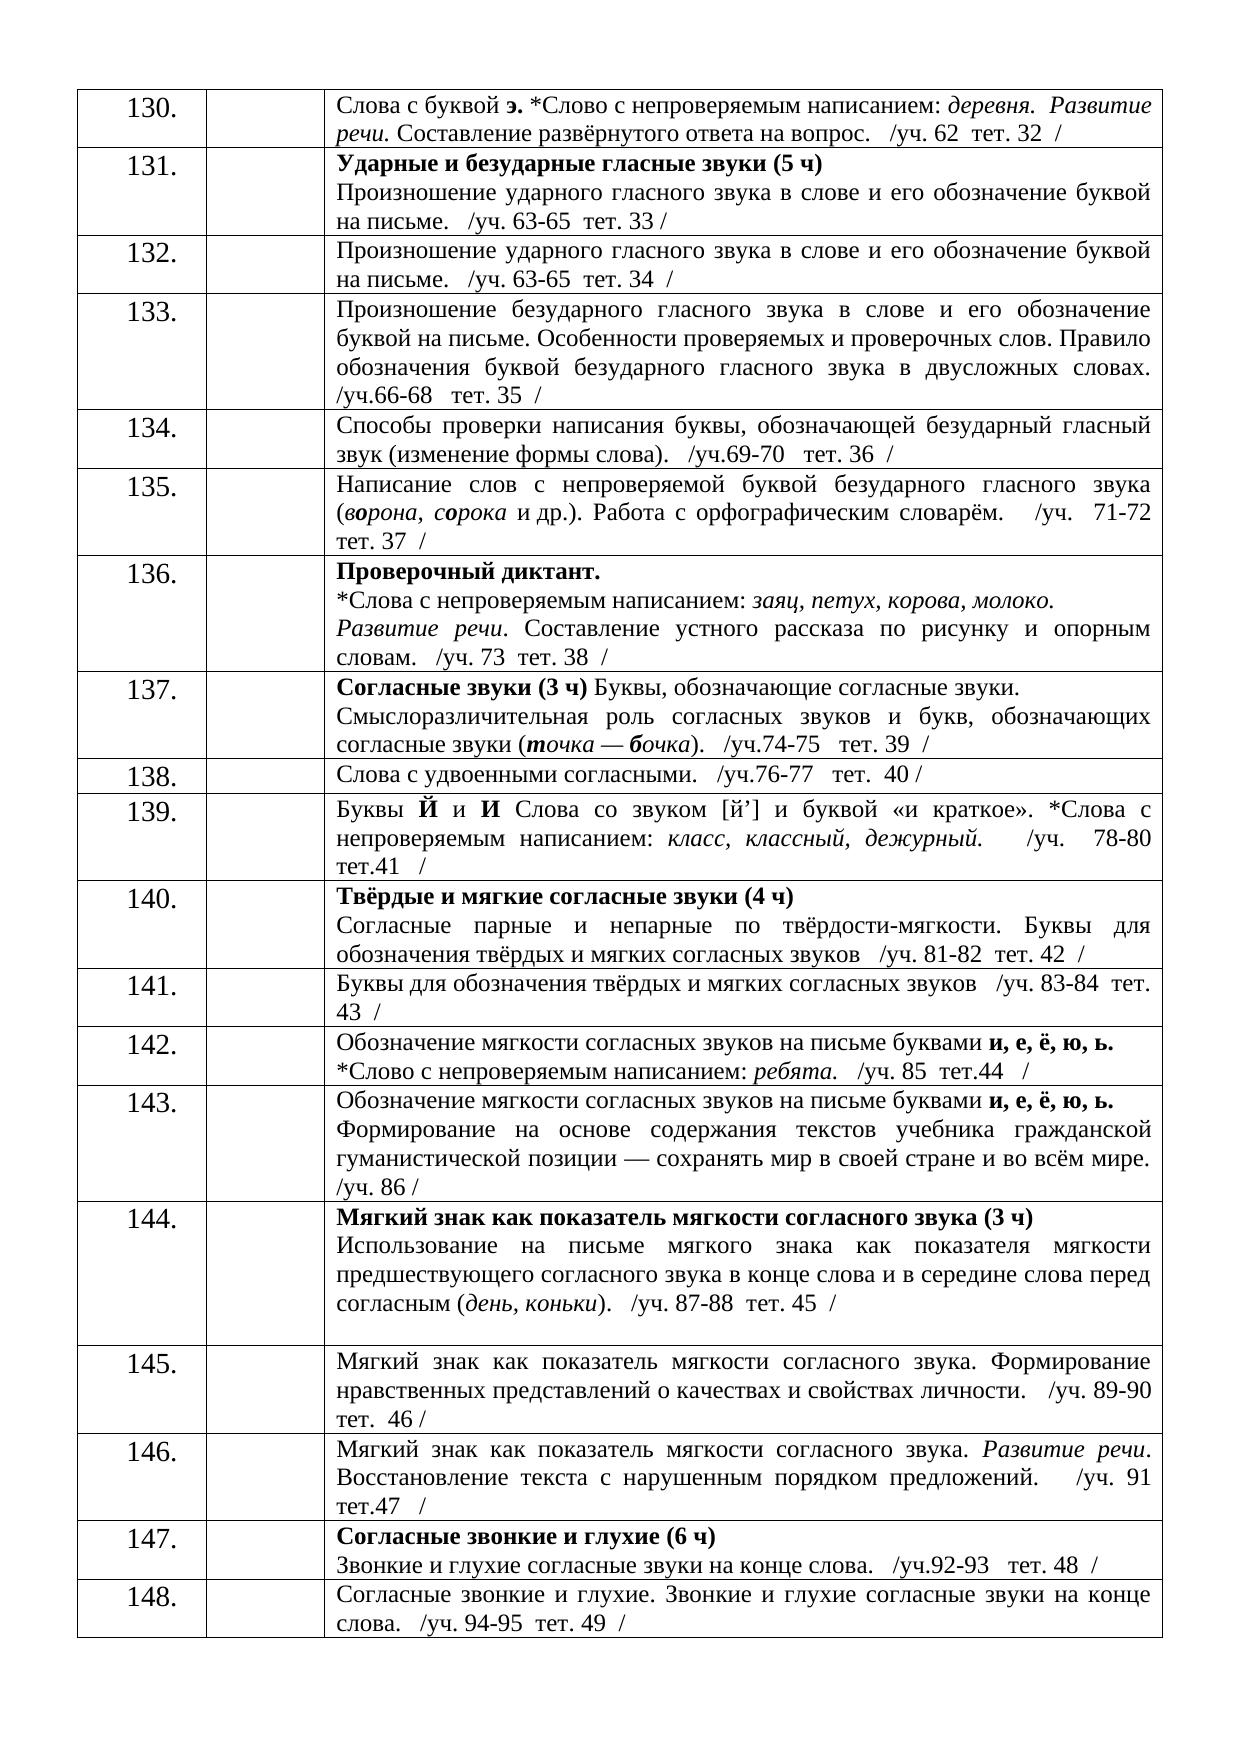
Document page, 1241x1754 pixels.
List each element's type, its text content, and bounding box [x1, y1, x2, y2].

table_cell Слова с буквой э. *Слово с непроверяемым написанием: деревня. Развитие речи. Составление развёрнутого ответа на вопрос. /уч. 62 тет. 32 / [325, 90, 1162, 147]
table_cell Согласные звонкие и глухие. Звонкие и глухие согласные звуки на конце слова. /уч. 94-95 тет. 49 / [325, 1580, 1162, 1637]
table_cell [78, 90, 206, 147]
table_cell [207, 1202, 324, 1345]
table_cell Способы проверки написания буквы, обозначающей безударный гласный звук (изменение формы слова). /уч.69-70 тет. 36 / [325, 410, 1162, 468]
table_cell Мягкий знак как показатель мягкости согласного звука. Формирование нравственных представлений о качествах и свойствах личности. /уч. 89-90 тет. 46 / [325, 1346, 1162, 1433]
table_cell Написание слов с непроверяемой буквой безударного гласного звука (ворона, сорока и др.). Работа с орфографическим словарём. /уч. 71-72 тет. 37 / [325, 469, 1162, 555]
table_cell [207, 759, 324, 793]
table_cell [78, 294, 206, 409]
table_cell [78, 1202, 206, 1345]
table_cell [207, 672, 324, 758]
table_cell [207, 90, 324, 147]
table_cell [207, 1086, 324, 1201]
table_cell Обозначение мягкости согласных звуков на письме буквами и, е, ё, ю, ь. *Слово с непроверяемым написанием: ребята. /уч. 85 тет.44 / [325, 1027, 1162, 1084]
table_cell [78, 1086, 206, 1201]
table_cell [207, 556, 324, 671]
table_cell [207, 794, 324, 880]
table_cell [207, 1521, 324, 1578]
table_cell [78, 881, 206, 967]
table_cell [78, 672, 206, 758]
table_cell Согласные звуки (3 ч) Буквы, обозначающие согласные звуки. Смыслоразличительная роль согласных звуков и букв, обозначающих согласные звуки (точка — бочка). /уч.74-75 тет. 39 / [325, 672, 1162, 758]
table_cell [78, 236, 206, 293]
table_cell Произношение ударного гласного звука в слове и его обозначение буквой на письме. /уч. 63-65 тет. 34 / [325, 236, 1162, 293]
table_cell Проверочный диктант. *Слова с непроверяемым написанием: заяц, петух, корова, молоко. Развитие речи. Составление устного рассказа по рисунку и опорным словам. /уч. 73 тет. 38 / [325, 556, 1162, 671]
table_cell [78, 469, 206, 555]
table_cell [78, 148, 206, 234]
table_cell Произношение безударного гласного звука в слове и его обозначение буквой на письме. Особенности проверяемых и проверочных слов. Правило обозначения буквой безударного гласного звука в двусложных словах. /уч.66-68 тет. 35 / [325, 294, 1162, 409]
table_cell [207, 1434, 324, 1520]
table_cell [78, 1346, 206, 1433]
table_cell [78, 1580, 206, 1637]
table_cell [78, 794, 206, 880]
table_cell [207, 969, 324, 1026]
table_cell Обозначение мягкости согласных звуков на письме буквами и, е, ё, ю, ь. Формирование на основе содержания текстов учебника гражданской гуманистической позиции — сохранять мир в своей стране и во всём мире. /уч. 86 / [325, 1086, 1162, 1201]
table_cell [78, 1521, 206, 1578]
table_cell [207, 1027, 324, 1084]
table_cell Буквы Й и И Слова со звуком [й’] и буквой «и краткое». *Слова с непроверяемым написанием: класс, классный, дежурный. /уч. 78-80 тет.41 / [325, 794, 1162, 880]
table_cell [207, 410, 324, 468]
table_cell [207, 236, 324, 293]
table_cell Ударные и безударные гласные звуки (5 ч) Произношение ударного гласного звука в слове и его обозначение буквой на письме. /уч. 63-65 тет. 33 / [325, 148, 1162, 234]
table_cell [207, 148, 324, 234]
table_cell [78, 1434, 206, 1520]
table_cell Буквы для обозначения твёрдых и мягких согласных звуков /уч. 83-84 тет. 43 / [325, 969, 1162, 1026]
table_cell [78, 759, 206, 793]
table_cell Слова с удвоенными согласными. /уч.76-77 тет. 40 / [325, 759, 1162, 793]
table_cell [207, 881, 324, 967]
table_cell [78, 969, 206, 1026]
table_cell [207, 294, 324, 409]
table_cell [78, 556, 206, 671]
table_cell [207, 1346, 324, 1433]
table_cell Твёрдые и мягкие согласные звуки (4 ч) Согласные парные и непарные по твёрдости-мягкости. Буквы для обозначения твёрдых и мягких согласных звуков /уч. 81-82 тет. 42 / [325, 881, 1162, 967]
table_cell Согласные звонкие и глухие (6 ч) Звонкие и глухие согласные звуки на конце слова. /уч.92-93 тет. 48 / [325, 1521, 1162, 1578]
table_cell [78, 410, 206, 468]
table_cell Мягкий знак как показатель мягкости согласного звука (3 ч) Использование на письме мягкого знака как показателя мягкости предшествующего согласного звука в конце слова и в середине слова перед согласным (день, коньки). /уч. 87-88 тет. 45 / [325, 1202, 1162, 1345]
table_cell [207, 1580, 324, 1637]
table_cell [207, 469, 324, 555]
table_cell [78, 1027, 206, 1084]
table_cell Мягкий знак как показатель мягкости согласного звука. Развитие речи. Восстановление текста с нарушенным порядком предложений. /уч. 91 тет.47 / [325, 1434, 1162, 1520]
